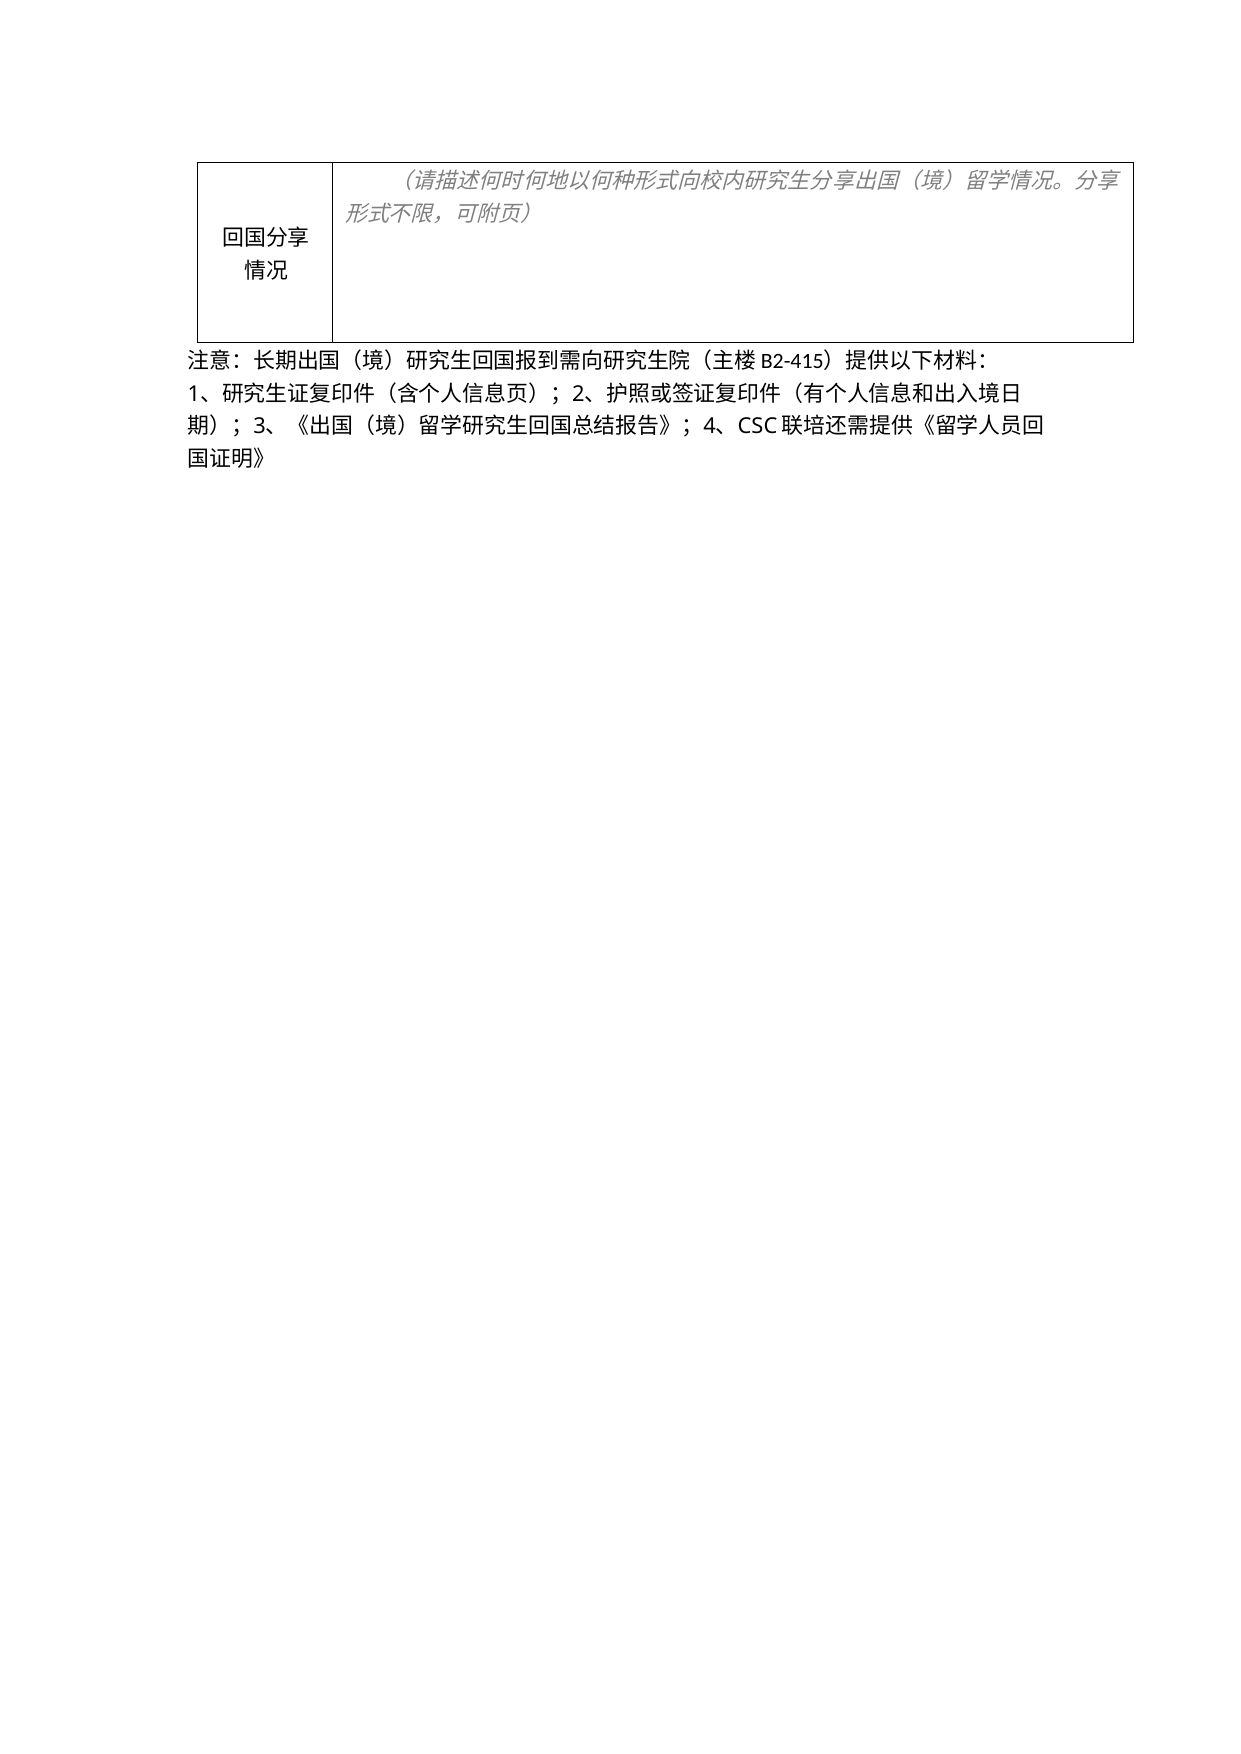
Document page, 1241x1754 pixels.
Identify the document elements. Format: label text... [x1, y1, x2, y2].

table_cell （请描述何时何地以何种形式向校内研究生分享出国（境）留学情况。分享形式不限，可附页） [333, 163, 1133, 342]
text 1、研究生证复印件（含个人信息页）；2、护照或签证复印件（有个人信息和出入境日期）；3、《出国（境）留学研究生回国总结报告》；4、CSC联培还需提供《留学人员回国证明》 [187, 376, 1053, 473]
table_cell 回国分享 情况 [198, 163, 332, 342]
text 注意：长期出国（境）研究生回国报到需向研究生院（主楼B2-415）提供以下材料： [187, 343, 1053, 376]
